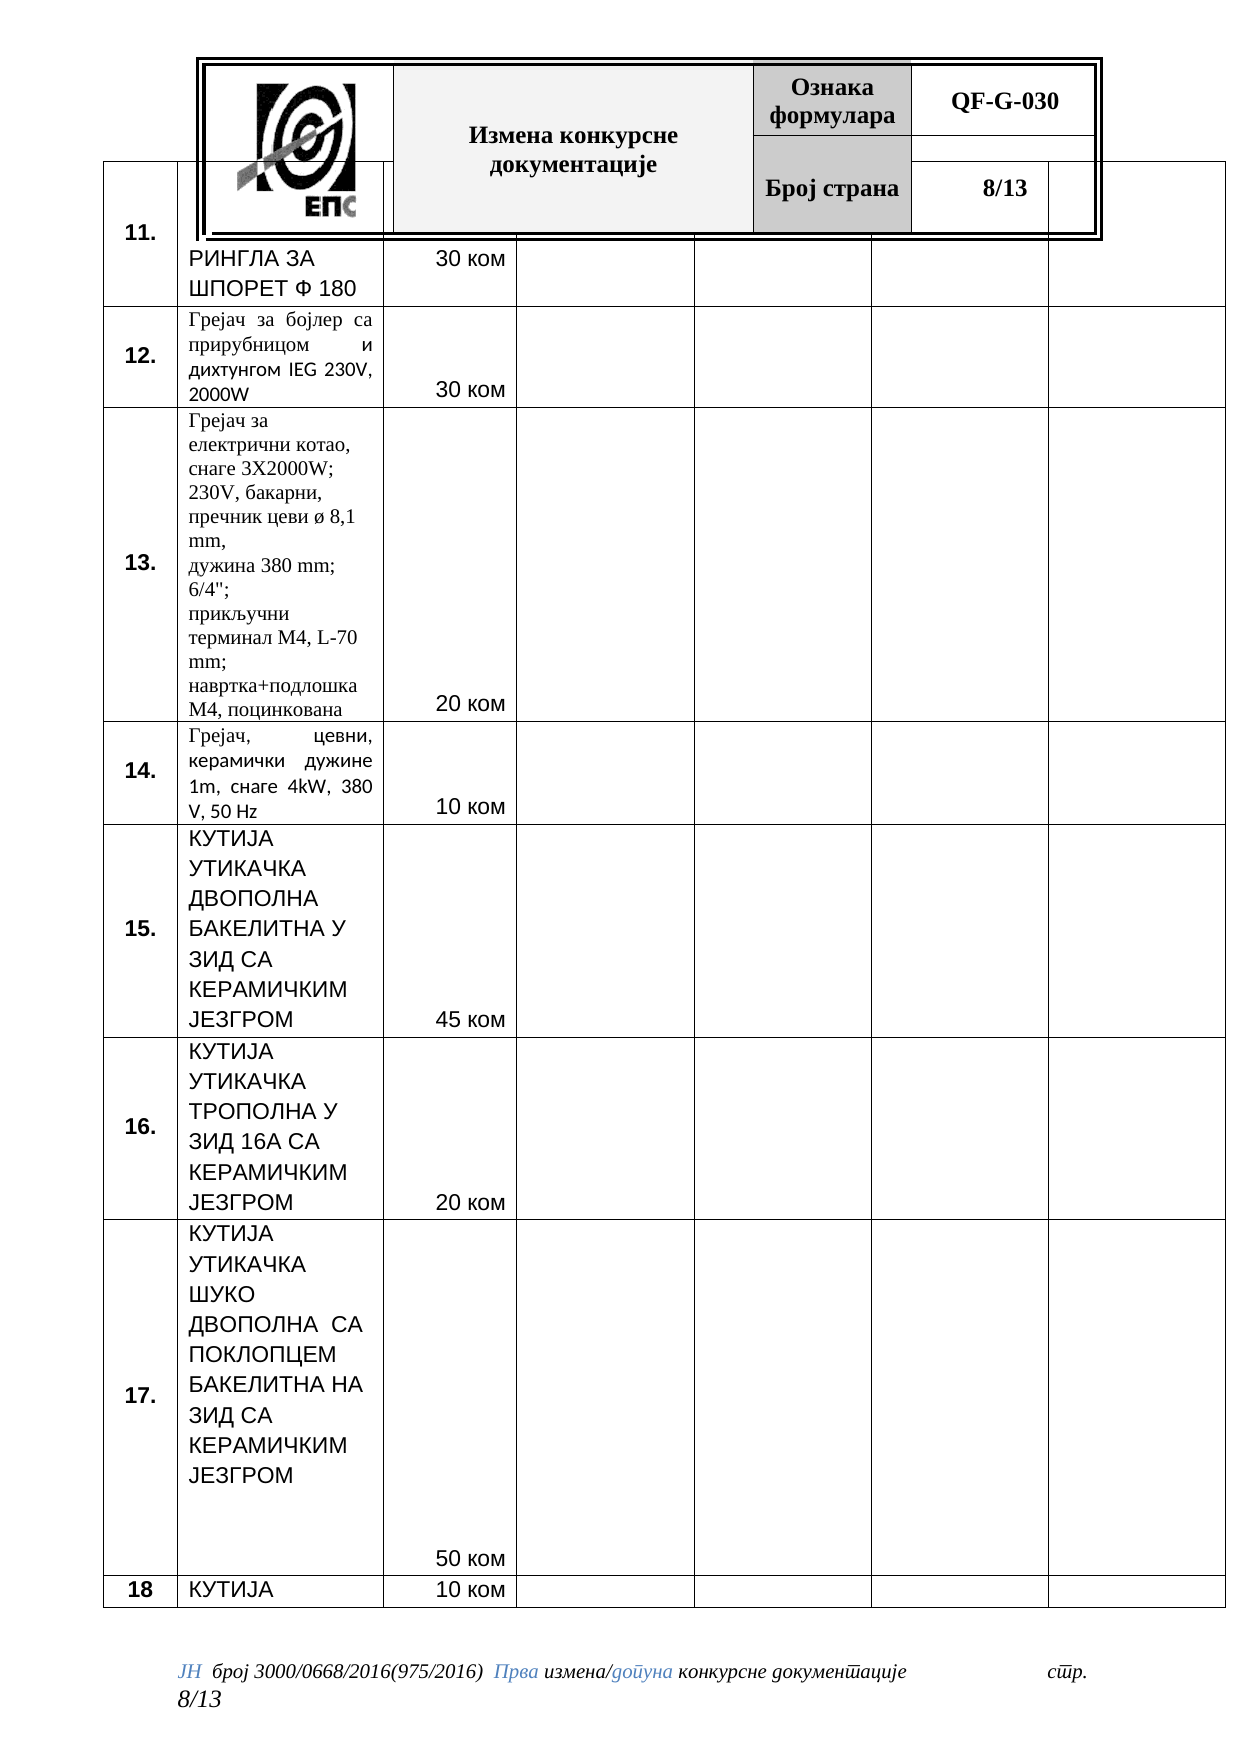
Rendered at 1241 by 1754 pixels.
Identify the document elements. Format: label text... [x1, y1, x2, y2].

table_cell [695, 1576, 871, 1607]
table_cell [1049, 408, 1225, 721]
table_cell [517, 241, 694, 306]
table_cell КУTИJA УTИКAЧКA ШУКO ДВOПOЛНA СA ПOКЛOПЦEM БAКEЛИTНA НA ЗИД СA КEРAMИЧКИM JEЗГРOM [178, 1220, 383, 1575]
table_cell [695, 307, 871, 407]
table_cell [1049, 825, 1225, 1037]
table_cell [872, 408, 1048, 721]
table_cell [695, 408, 871, 721]
table_cell [912, 162, 1048, 232]
table_cell 16. [104, 1038, 177, 1219]
table_cell [872, 1576, 1048, 1607]
table_cell 45 ком [384, 825, 516, 1037]
table_cell 10 ком [384, 722, 516, 824]
table_cell [695, 241, 871, 306]
table_cell [1049, 162, 1225, 306]
table_cell [872, 1220, 1048, 1575]
table_cell [695, 1038, 871, 1219]
table_cell [695, 722, 871, 824]
table_cell Грејач за електрични котао, снаге 3X2000W; 230V, бакарни, пречник цеви ø 8,1 mm, дужина 380 mm; 6/4"; прикључни терминал M4, L-70 mm; навртка+подлошка М4, поцинкована [178, 408, 383, 721]
table_cell 12. [104, 307, 177, 407]
table_cell [695, 1220, 871, 1575]
table_cell [1049, 307, 1225, 407]
table_cell 50 ком [384, 1220, 516, 1575]
table_cell 18 [104, 1576, 177, 1607]
table_cell 20 ком [384, 1038, 516, 1219]
table_cell Грејач, цевни, керамички дужине 1m, снаге 4kW, 380 V, 50 Hz [178, 722, 383, 824]
table_cell [1049, 1038, 1225, 1219]
table_cell [872, 722, 1048, 824]
table_cell [517, 1576, 694, 1607]
table_cell [872, 1038, 1048, 1219]
table_cell [695, 825, 871, 1037]
table_cell КУTИJA УTИКAЧКA TРOПOЛНA У ЗИД 16A СA КEРAMИЧКИM JEЗГРOM [178, 1038, 383, 1219]
table_cell [1049, 1576, 1225, 1607]
table_cell [1049, 722, 1225, 824]
table_cell 11. [104, 162, 177, 306]
table_cell [517, 408, 694, 721]
table_cell [872, 241, 1048, 306]
table_cell [517, 1038, 694, 1219]
table_cell 30 ком [384, 241, 516, 306]
table_cell КУTИJA УTИКAЧКA ДВOПOЛНA БAКEЛИTНA У ЗИД СA КEРAMИЧКИM JEЗГРOM [178, 825, 383, 1037]
table_cell [517, 307, 694, 407]
table_cell 13. [104, 408, 177, 721]
table_cell [872, 825, 1048, 1037]
table_cell 30 ком [384, 307, 516, 407]
table_cell 20 ком [384, 408, 516, 721]
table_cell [178, 1576, 383, 1607]
table_cell [517, 1220, 694, 1575]
table_cell [517, 825, 694, 1037]
table_cell 10 ком [384, 1576, 516, 1607]
table_cell [1049, 1220, 1225, 1575]
table_cell [872, 307, 1048, 407]
table_cell РИНГЛA ЗA ШПOРET Ф 180 [178, 162, 383, 306]
table_cell 14. [104, 722, 177, 824]
table_cell 15. [104, 825, 177, 1037]
table_cell [517, 722, 694, 824]
table_cell 17. [104, 1220, 177, 1575]
table_cell Грејач за бојлер са прирубницом и дихтунгом IEG 230V, 2000W [178, 307, 383, 407]
